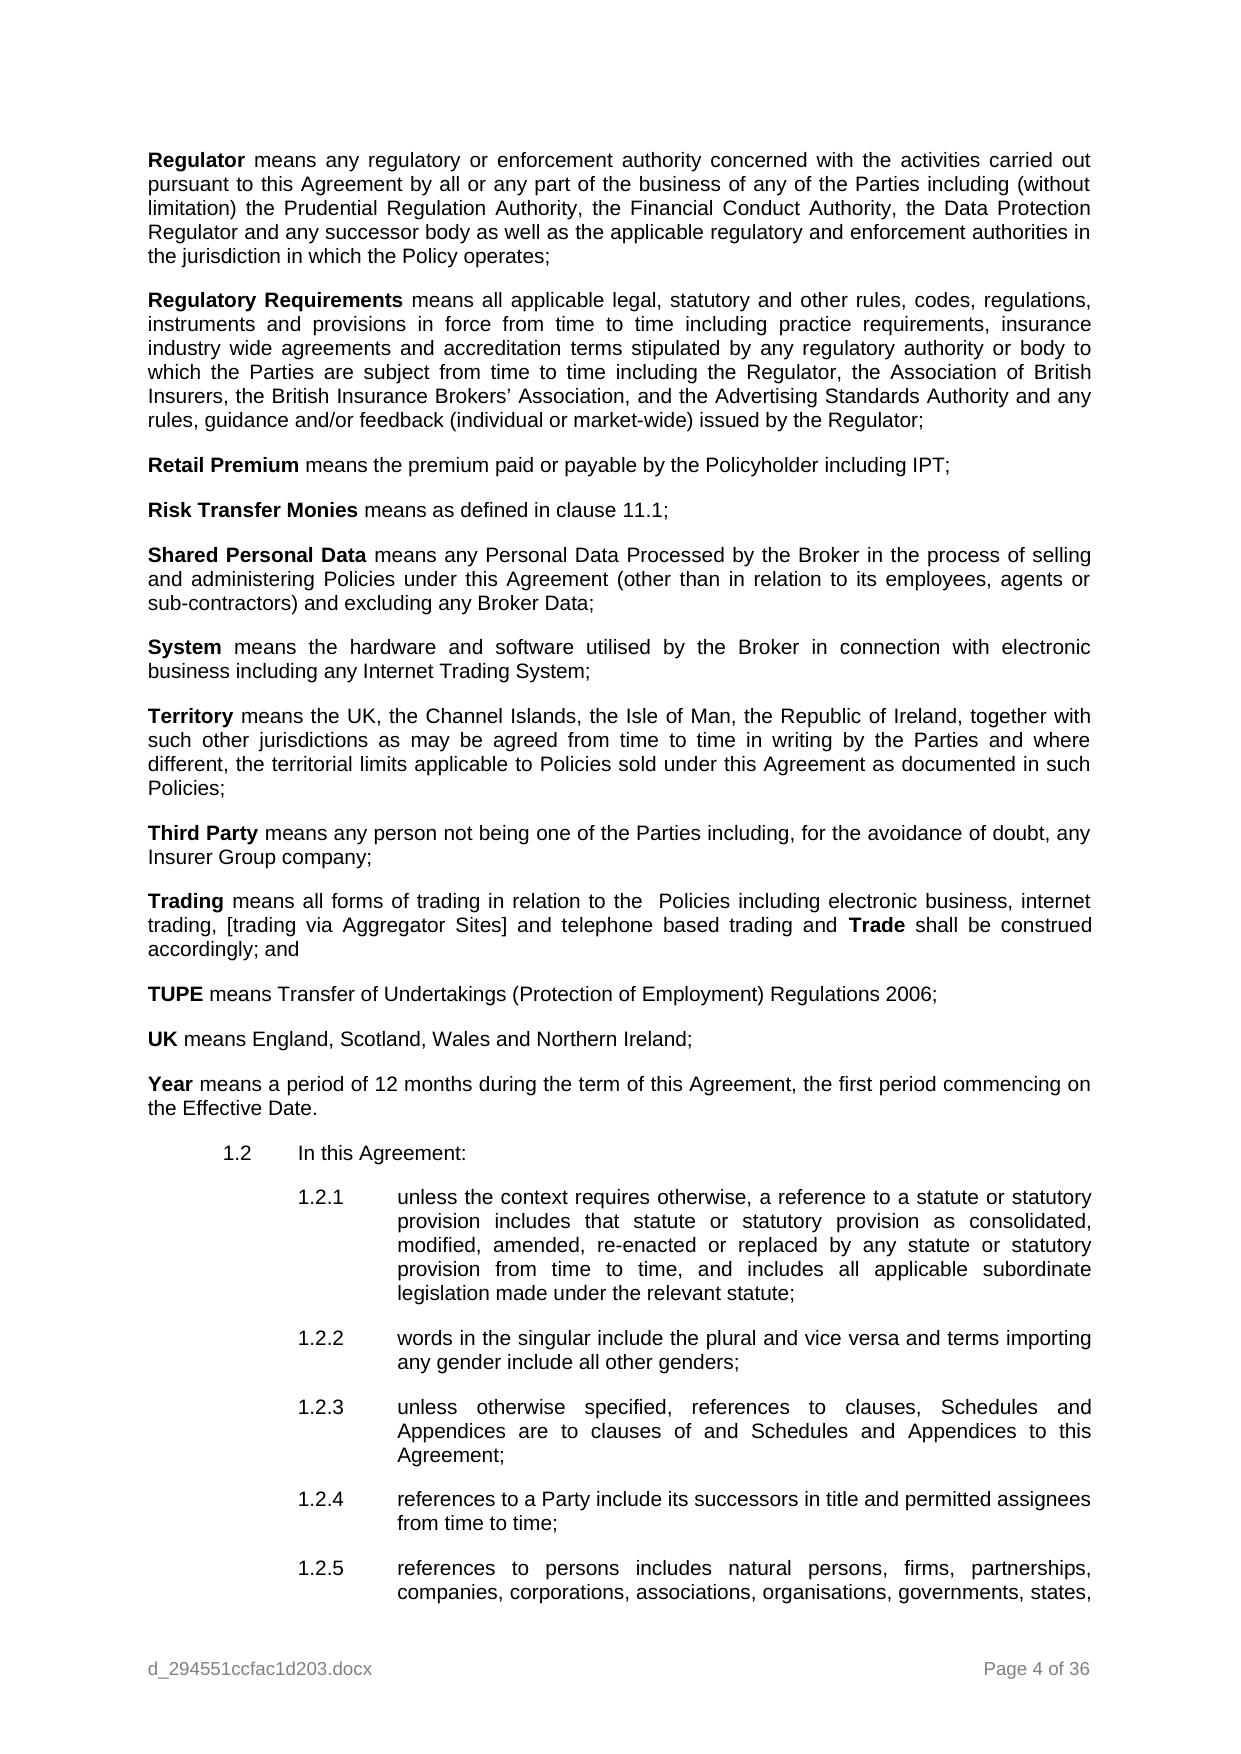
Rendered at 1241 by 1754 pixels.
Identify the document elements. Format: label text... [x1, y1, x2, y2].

text Shared Personal Data means any Personal Data Processed by the Broker in the process of selling and administering Policies under this Agreement (other than in relation to its employees, agents or sub-contractors) and excluding any Broker Data; [148, 542, 1092, 614]
text Retail Premium means the premium paid or payable by the Policyholder including IPT; [148, 453, 1092, 477]
text Regulatory Requirements means all applicable legal, statutory and other rules, codes, regulations, instruments and provisions in force from time to time including practice requirements, insurance industry wide agreements and accreditation terms stipulated by any regulatory authority or body to which the Parties are subject from time to time including the Regulator, the Association of British Insurers, the British Insurance Brokers’ Association, and the Advertising Standards Authority and any rules, guidance and/or feedback (individual or market-wide) issued by the Regulator; [148, 288, 1092, 432]
text Risk Transfer Monies means as defined in clause 11.1; [148, 498, 1092, 522]
subtitle words in the singular include the plural and vice versa and terms importing any gender include all other genders; [298, 1326, 1092, 1374]
text Year means a period of 12 months during the term of this Agreement, the first period commencing on the Effective Date. [148, 1072, 1092, 1119]
text TUPE means Transfer of Undertakings (Protection of Employment) Regulations 2006; [148, 982, 1092, 1006]
text Third Party means any person not being one of the Parties including, for the avoidance of doubt, any Insurer Group company; [148, 821, 1092, 868]
subtitle In this Agreement: [223, 1140, 1092, 1164]
subtitle unless the context requires otherwise, a reference to a statute or statutory provision includes that statute or statutory provision as consolidated, modified, amended, re-enacted or replaced by any statute or statutory provision from time to time, and includes all applicable subordinate legislation made under the relevant statute; [298, 1185, 1092, 1305]
text System means the hardware and software utilised by the Broker in connection with electronic business including any Internet Trading System; [148, 635, 1092, 683]
text Territory means the UK, the Channel Islands, the Isle of Man, the Republic of Ireland, together with such other jurisdictions as may be agreed from time to time in writing by the Parties and where different, the territorial limits applicable to Policies sold under this Agreement as documented in such Policies; [148, 704, 1092, 800]
text Regulator means any regulatory or enforcement authority concerned with the activities carried out pursuant to this Agreement by all or any part of the business of any of the Parties including (without limitation) the Prudential Regulation Authority, the Financial Conduct Authority, the Data Protection Regulator and any successor body as well as the applicable regulatory and enforcement authorities in the jurisdiction in which the Policy operates; [148, 148, 1092, 267]
text Trading means all forms of trading in relation to the Policies including electronic business, internet trading, [trading via Aggregator Sites] and telephone based trading and Trade shall be construed accordingly; and [148, 889, 1092, 961]
subtitle references to a Party include its successors in title and permitted assignees from time to time; [298, 1487, 1092, 1535]
text UK means England, Scotland, Wales and Northern Ireland; [148, 1027, 1092, 1051]
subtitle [298, 1556, 1092, 1604]
subtitle unless otherwise specified, references to clauses, Schedules and Appendices are to clauses of and Schedules and Appendices to this Agreement; [298, 1394, 1092, 1466]
